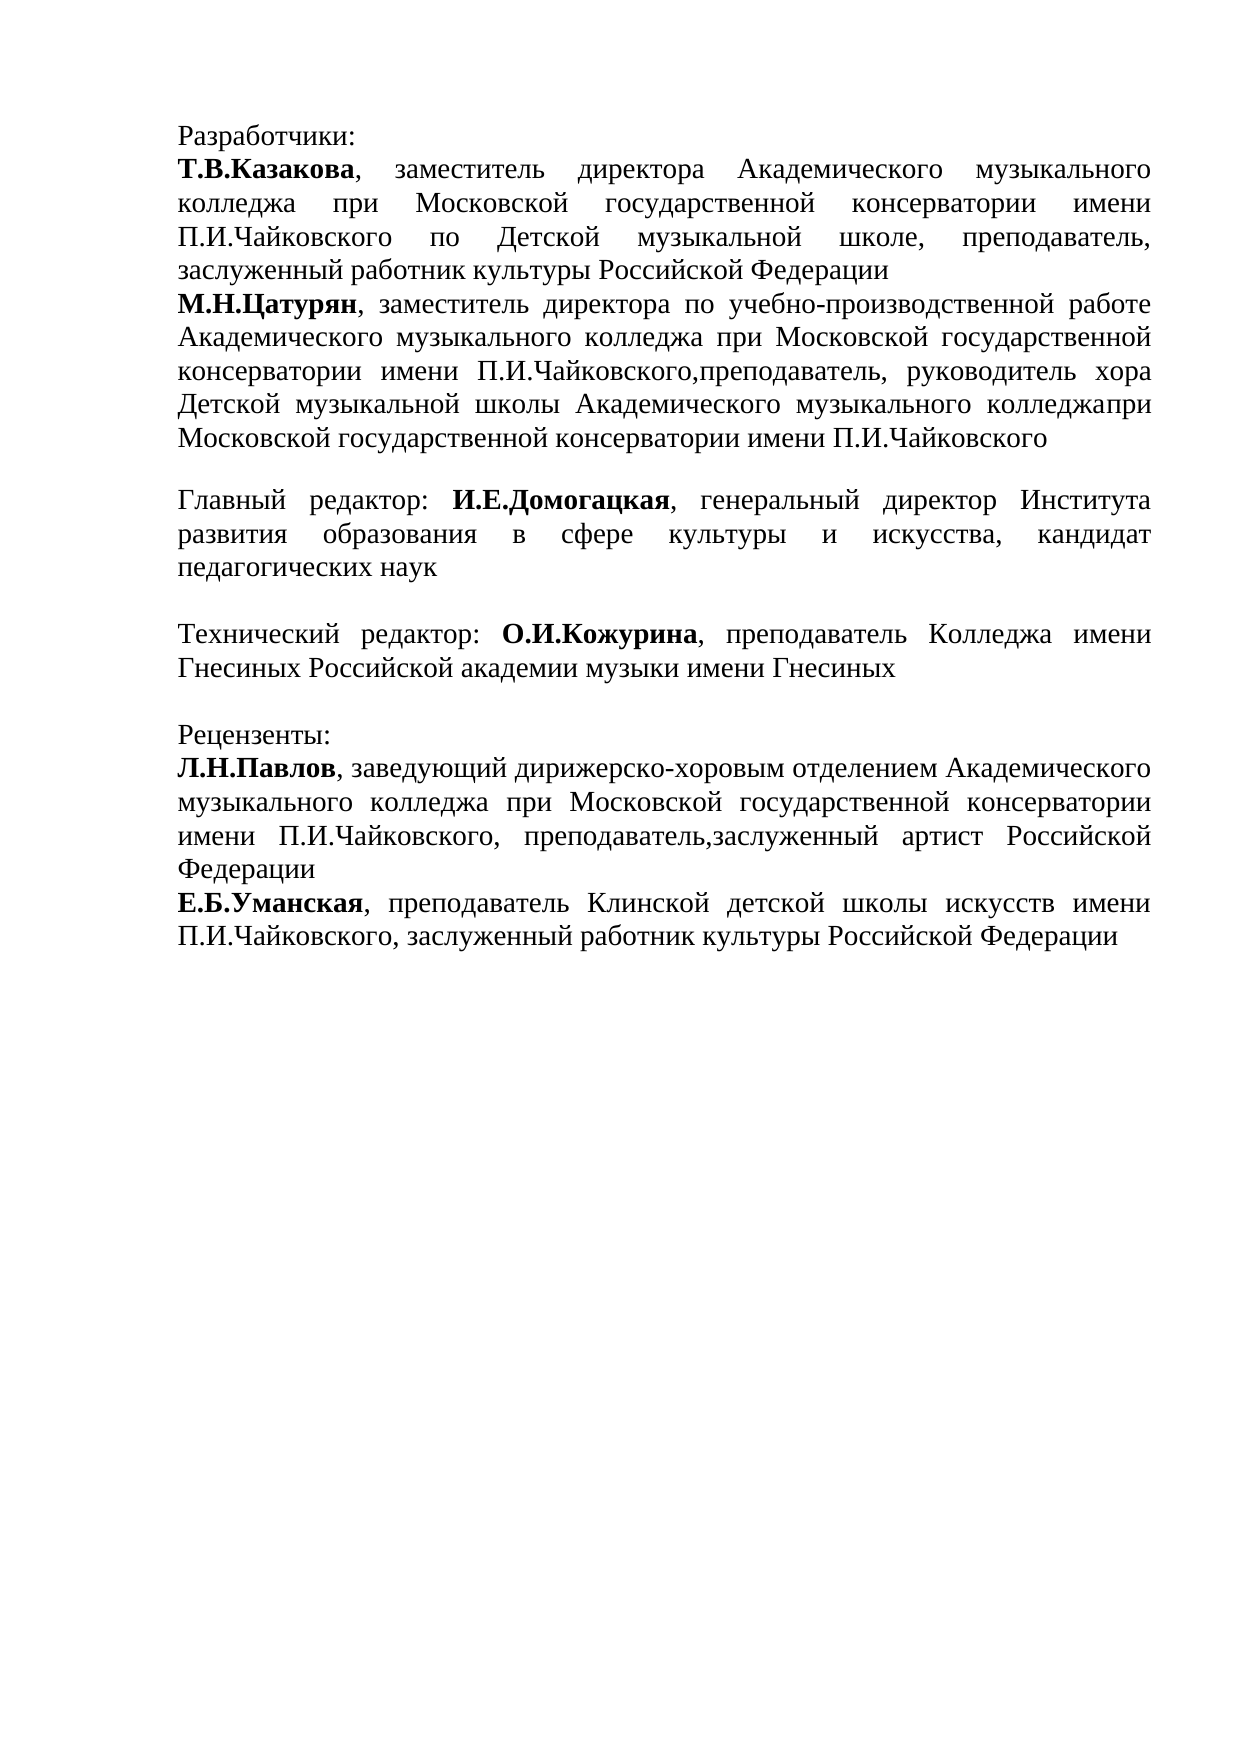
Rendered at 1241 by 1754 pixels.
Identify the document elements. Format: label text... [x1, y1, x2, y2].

text Е.Б.Уманская, преподаватель Клинской детской школы искусств имени П.И.Чайковского, заслуженный работник культуры Российской Федерации [177, 885, 1152, 952]
text Л.Н.Павлов, заведующий дирижерско-хоровым отделением Академического музыкального колледжа при Московской государственной консерватории имени П.И.Чайковского, преподаватель,заслуженный артист Российской Федерации [177, 751, 1152, 885]
text Рецензенты: [177, 717, 1152, 751]
text Главный редактор: И.Е.Домогацкая, генеральный директор Института развития образования в сфере культуры и искусства, кандидат педагогических наук [177, 482, 1152, 583]
text Технический редактор: О.И.Кожурина, преподаватель Колледжа имени Гнесиных Российской академии музыки имени Гнесиных [177, 616, 1152, 683]
text Разработчики: [177, 118, 1152, 152]
text Т.В.Казакова, заместитель директора Академического музыкального колледжа при Московской государственной консерватории имени П.И.Чайковского по Детской музыкальной школе, преподаватель, заслуженный работник культуры Российской Федерации [177, 152, 1152, 286]
text М.Н.Цатурян, заместитель директора по учебно-производственной работе Академического музыкального колледжа при Московской государственной консерватории имени П.И.Чайковского,преподаватель, руководитель хора Детской музыкальной школы Академического музыкального колледжапри Московской государственной консерватории имени П.И.Чайковского [177, 286, 1152, 453]
